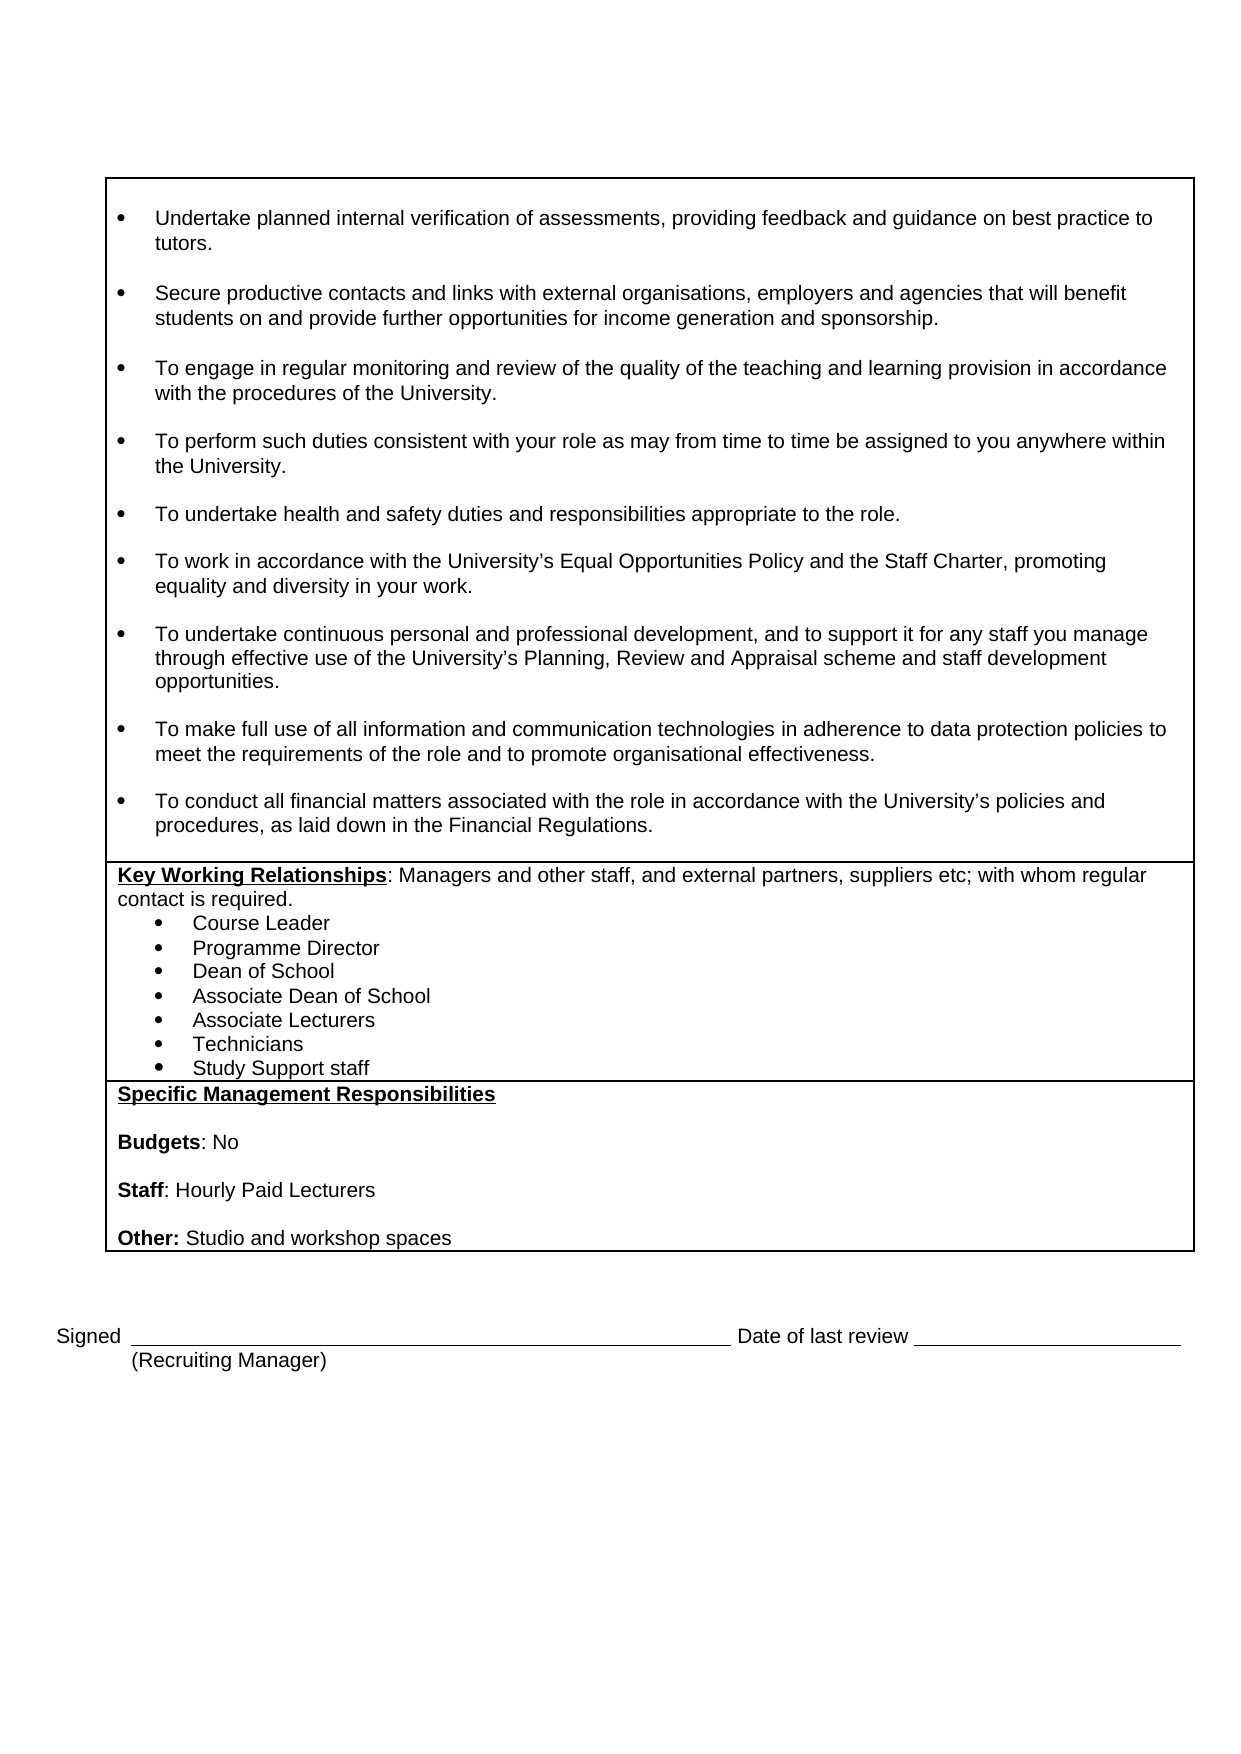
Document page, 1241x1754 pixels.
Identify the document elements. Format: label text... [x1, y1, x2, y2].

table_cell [107, 179, 1193, 861]
text Signed Date of last review [56, 1324, 1181, 1348]
text (Recruiting Manager) [56, 1348, 1181, 1372]
table_cell Key Working Relationships: Managers and other staff, and external partners, suppliers etc; with whom regular contact is required. Course Leader Programme Director Dean of School Associate Dean of School Associate Lecturers Technicians Study Support staff [107, 863, 1193, 1080]
table_cell Specific Management Responsibilities Budgets: No Staff: Hourly Paid Lecturers Other: Studio and workshop spaces [107, 1082, 1193, 1250]
